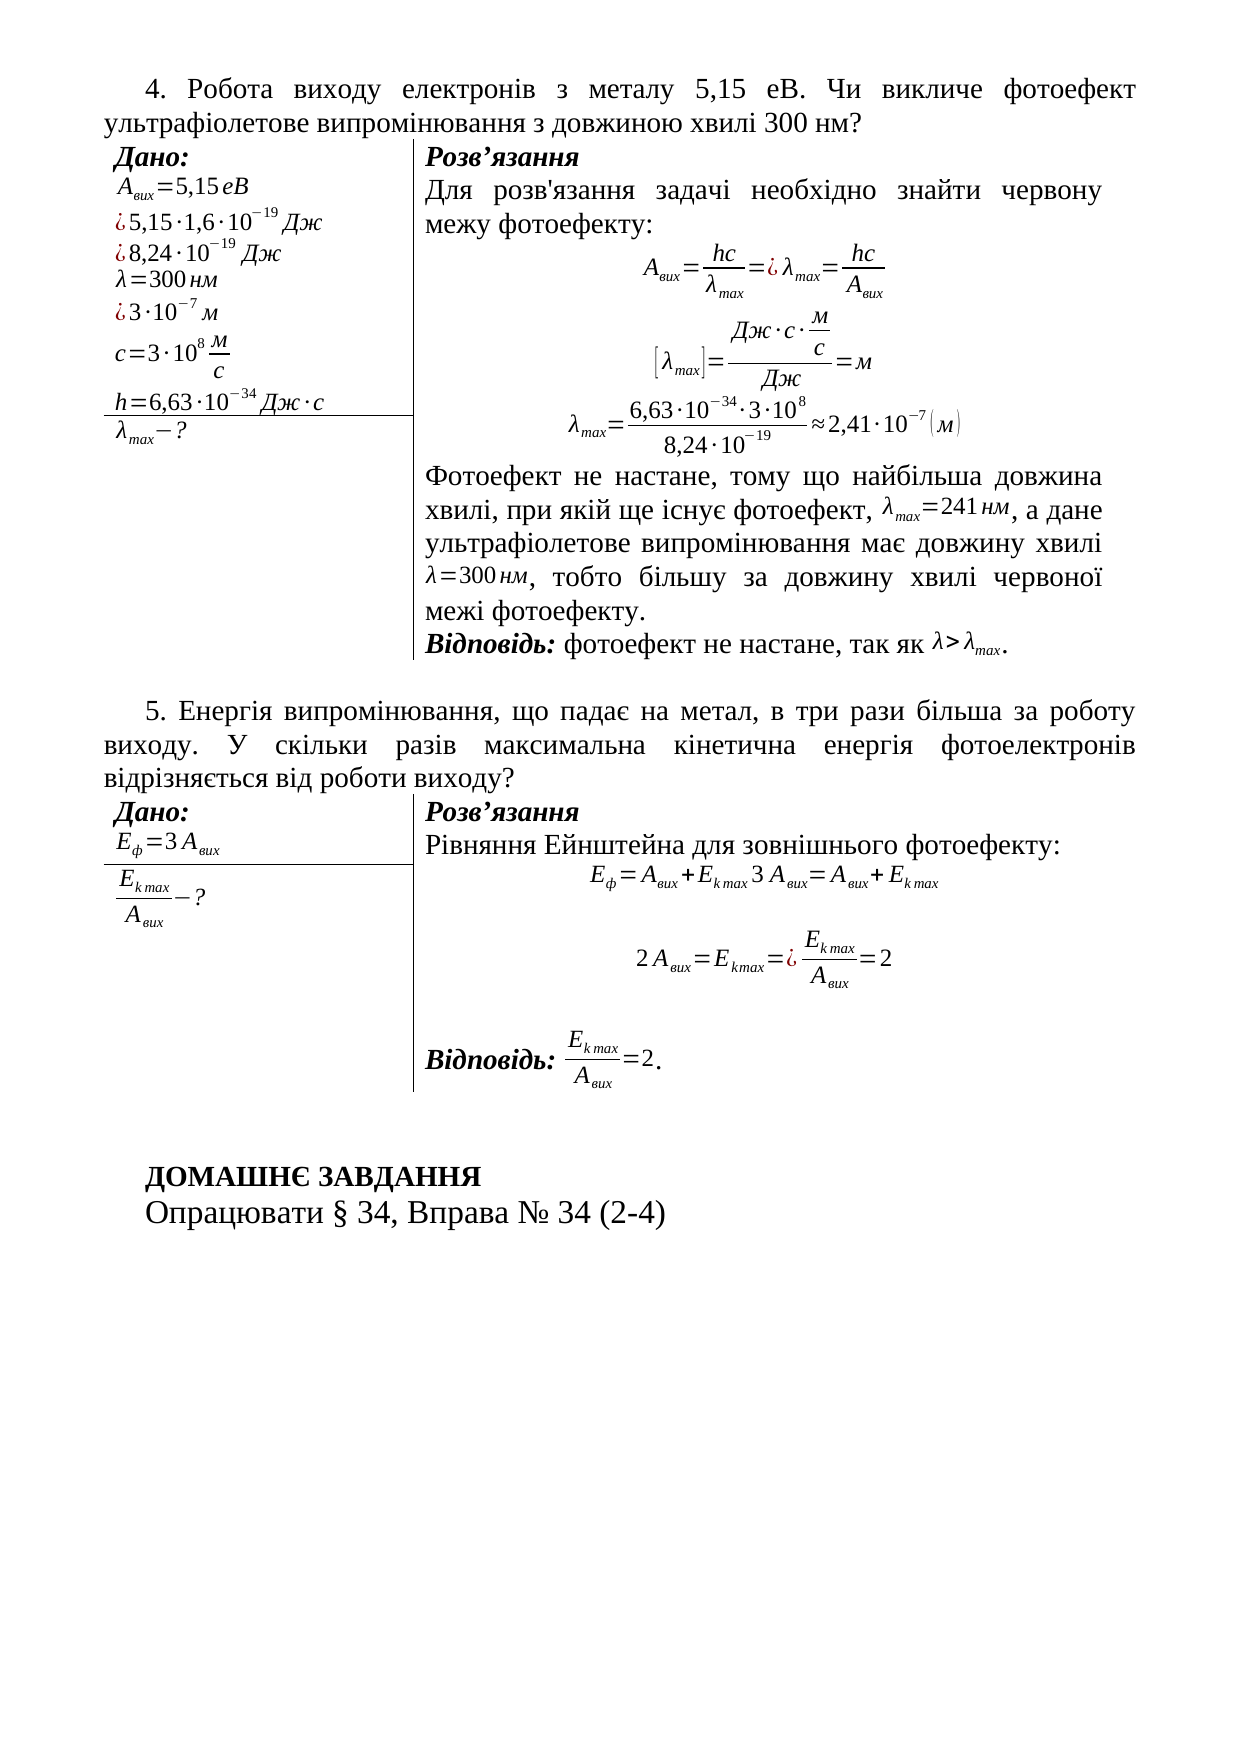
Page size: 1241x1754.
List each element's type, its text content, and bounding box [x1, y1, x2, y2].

text Домашнє завдання [103, 1159, 1137, 1193]
table_cell [104, 865, 413, 1092]
table_header Розв’язання Для розв'язання задачі необхідно знайти червону межу фотоефекту: Фотоефект не настане, тому що найбільша довжина хвилі, при якій ще існує фотоефект, , а дане ультрафіолетове випромінювання має довжину хвилі , тобто більшу за довжину хвилі червоної межі фотоефекту. Відповідь: фотоефект не настане, так як . [414, 139, 1114, 660]
table_cell [104, 416, 413, 660]
text 5. Енергія випромінювання, що падає на метал, в три рази більша за роботу виходу. У скільки разів максимальна кінетична енергія фотоелектронів відрізняється від роботи виходу? [103, 693, 1137, 794]
text 4. Робота виходу електронів з металу 5,15 еВ. Чи викличе фотоефект ультрафіолетове випромінювання з довжиною хвилі 300 нм? [103, 72, 1137, 139]
table_header Розв’язання Рівняння Ейнштейна для зовнішнього фотоефекту: Відповідь: . [414, 794, 1114, 1092]
table_header Дано: [104, 139, 413, 415]
table_header Дано: [104, 794, 413, 864]
text Опрацювати § 34, Вправа № 34 (2-4) [103, 1193, 1137, 1231]
